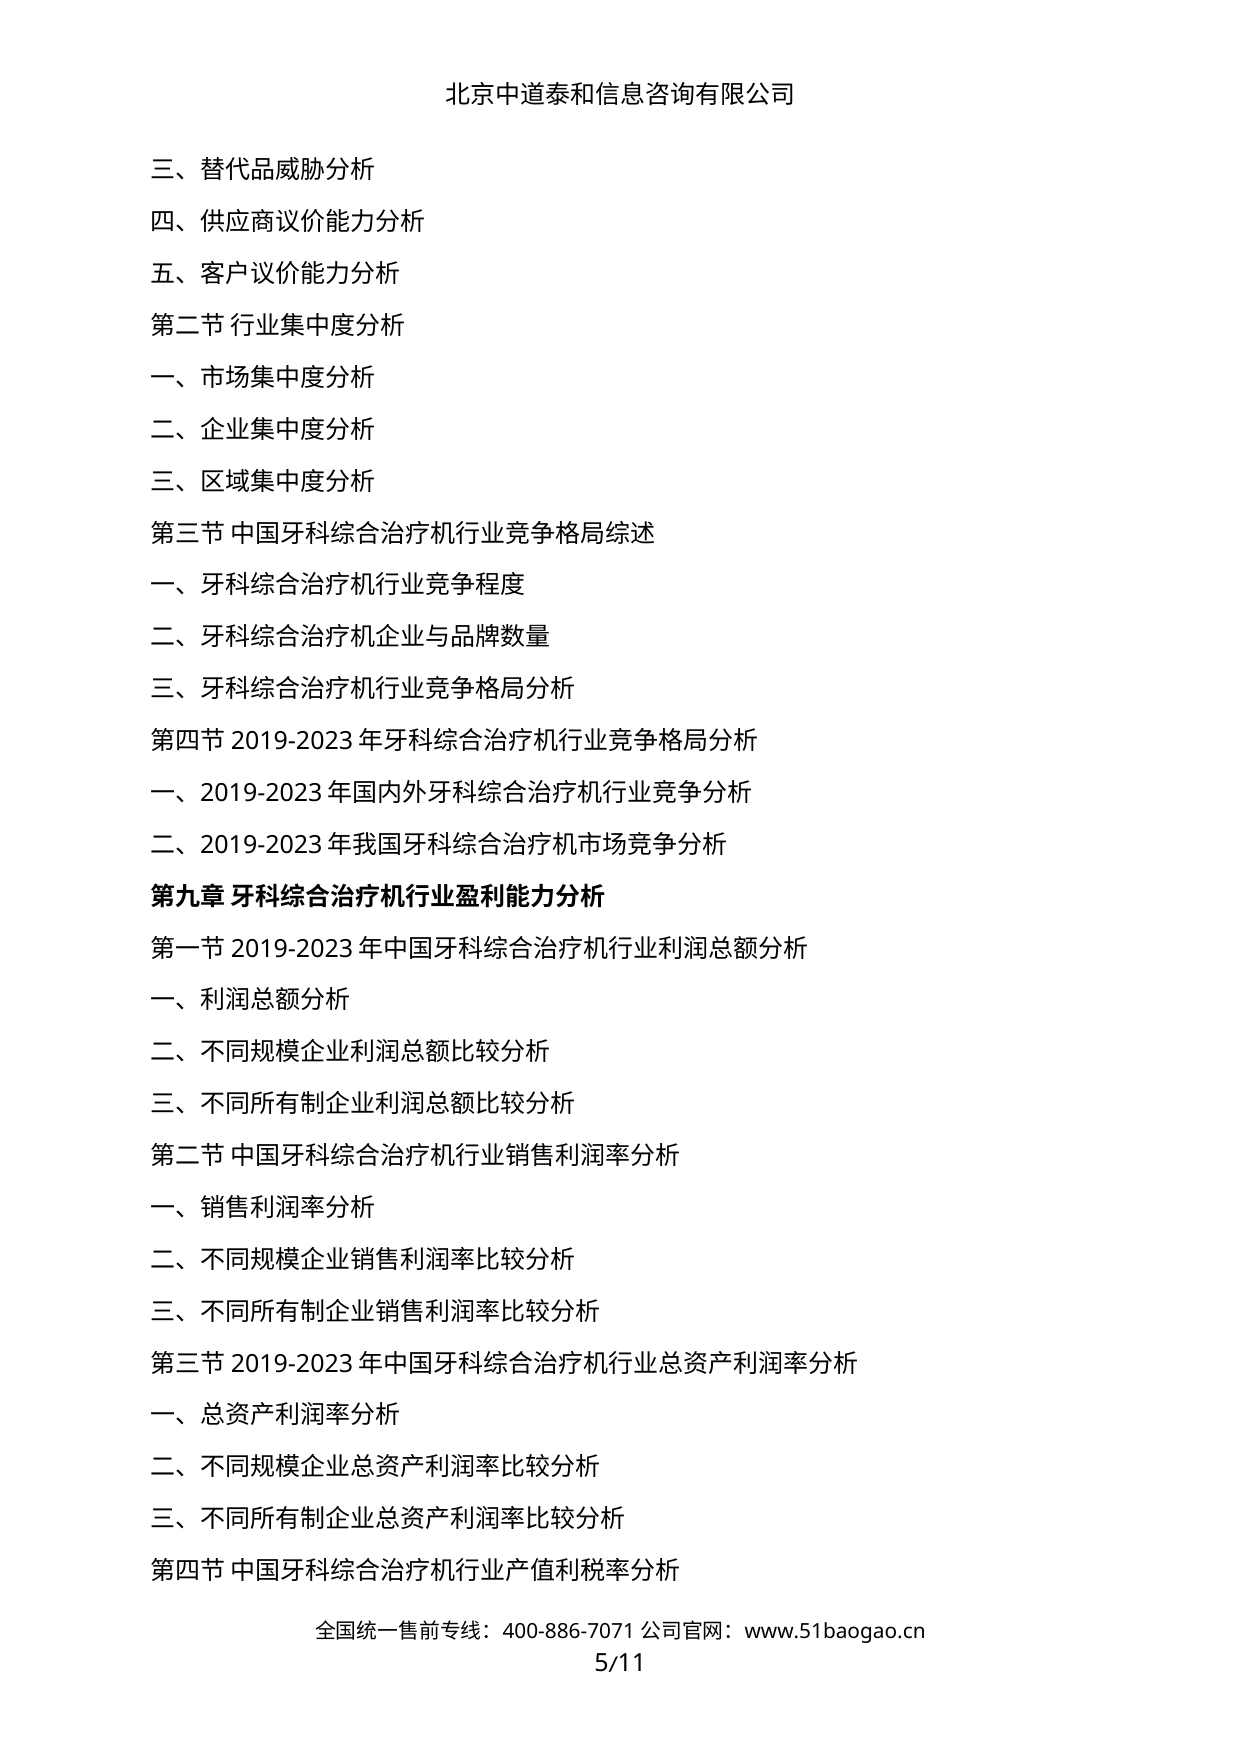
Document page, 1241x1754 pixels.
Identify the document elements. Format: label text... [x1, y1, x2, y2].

text 三、牙科综合治疗机行业竞争格局分析 [150, 669, 1090, 705]
text 二、牙科综合治疗机企业与品牌数量 [150, 617, 1090, 653]
text 三、替代品威胁分析 [150, 150, 1090, 186]
text 三、不同所有制企业利润总额比较分析 [150, 1084, 1090, 1120]
text 第二节 中国牙科综合治疗机行业销售利润率分析 [150, 1136, 1090, 1172]
text 一、市场集中度分析 [150, 357, 1090, 394]
text 二、不同规模企业利润总额比较分析 [150, 1032, 1090, 1068]
text 一、利润总额分析 [150, 980, 1090, 1016]
text 一、销售利润率分析 [150, 1187, 1090, 1224]
text 一、牙科综合治疗机行业竞争程度 [150, 565, 1090, 601]
text 三、区域集中度分析 [150, 461, 1090, 497]
text 四、供应商议价能力分析 [150, 202, 1090, 238]
text 第三节 2019-2023年中国牙科综合治疗机行业总资产利润率分析 [150, 1343, 1090, 1379]
text 三、不同所有制企业销售利润率比较分析 [150, 1291, 1090, 1327]
text 第四节 中国牙科综合治疗机行业产值利税率分析 [150, 1551, 1090, 1587]
text 第一节 2019-2023年中国牙科综合治疗机行业利润总额分析 [150, 928, 1090, 964]
text 一、总资产利润率分析 [150, 1395, 1090, 1431]
text 二、不同规模企业销售利润率比较分析 [150, 1239, 1090, 1276]
text 五、客户议价能力分析 [150, 254, 1090, 290]
text 二、企业集中度分析 [150, 409, 1090, 446]
text 二、不同规模企业总资产利润率比较分析 [150, 1447, 1090, 1483]
text 二、2019-2023年我国牙科综合治疗机市场竞争分析 [150, 824, 1090, 861]
text 三、不同所有制企业总资产利润率比较分析 [150, 1499, 1090, 1535]
text 一、2019-2023年国内外牙科综合治疗机行业竞争分析 [150, 772, 1090, 809]
text 第四节 2019-2023年牙科综合治疗机行业竞争格局分析 [150, 721, 1090, 757]
text 第二节 行业集中度分析 [150, 306, 1090, 342]
text 第九章 牙科综合治疗机行业盈利能力分析 [150, 876, 1090, 912]
text 第三节 中国牙科综合治疗机行业竞争格局综述 [150, 513, 1090, 549]
